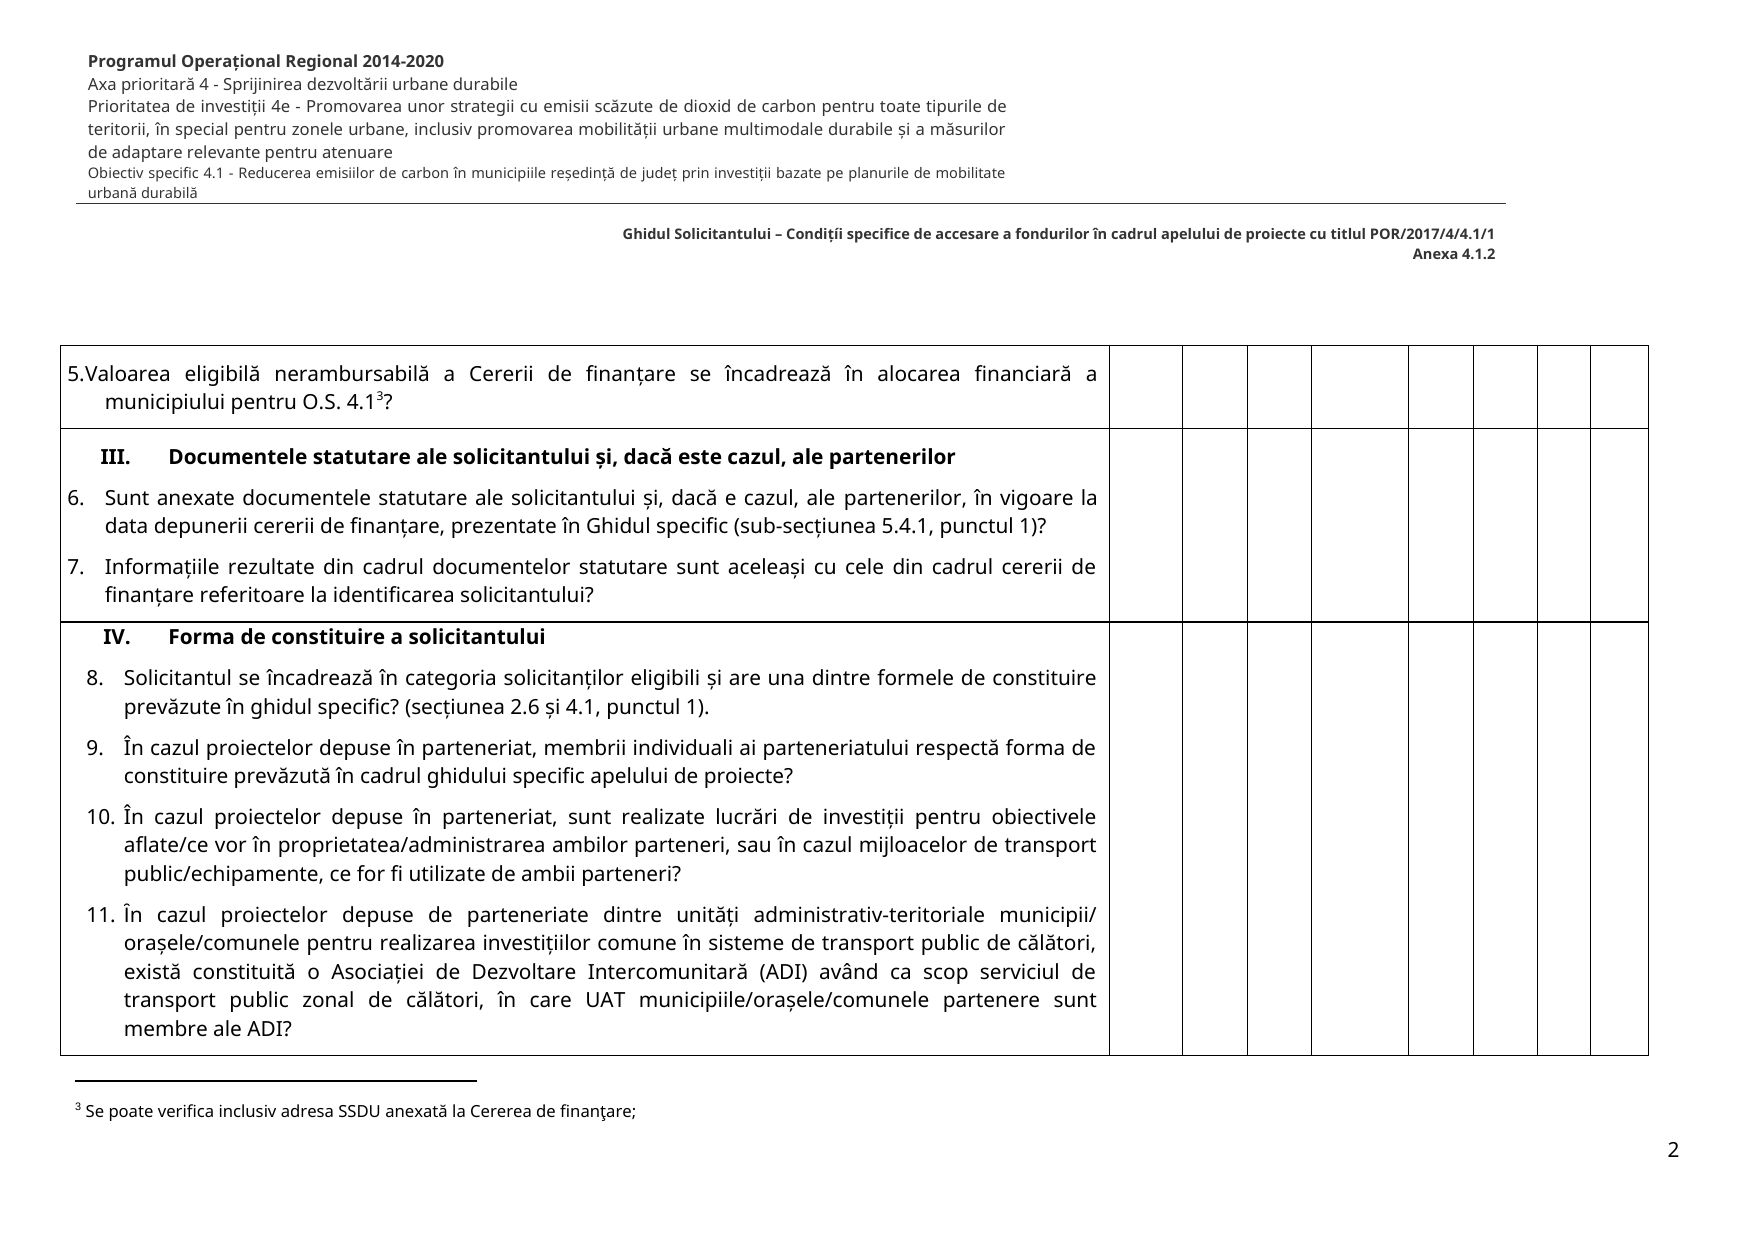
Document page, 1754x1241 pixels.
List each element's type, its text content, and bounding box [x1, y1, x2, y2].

table_cell [1248, 623, 1311, 1055]
table_cell Documentele statutare ale solicitantului și, dacă este cazul, ale partenerilor Sunt anexate documentele statutare ale solicitantului și, dacă e cazul, ale partenerilor, în vigoare la data depunerii cererii de finanțare, prezentate în Ghidul specific (sub-secțiunea 5.4.1, punctul 1)? Informațiile rezultate din cadrul documentelor statutare sunt aceleași cu cele din cadrul cererii de finanțare referitoare la identificarea solicitantului? [61, 429, 1109, 621]
table_cell [1110, 429, 1182, 621]
table_cell [1409, 623, 1473, 1055]
table_cell [1591, 346, 1648, 428]
table_cell [1110, 623, 1182, 1055]
table_cell [1591, 623, 1648, 1055]
table_cell [1538, 623, 1590, 1055]
table_cell [1183, 429, 1247, 621]
table_cell [1312, 623, 1408, 1055]
table_cell [1312, 429, 1408, 621]
table_cell [1538, 346, 1590, 428]
table_cell [1248, 346, 1311, 428]
table_cell [1312, 346, 1408, 428]
table_cell [1409, 346, 1473, 428]
table_cell [1110, 346, 1182, 428]
table_cell [1248, 429, 1311, 621]
table_cell [1474, 429, 1537, 621]
table_cell [1409, 429, 1473, 621]
table_cell [1183, 623, 1247, 1055]
table_cell [1474, 346, 1537, 428]
table_cell [1591, 429, 1648, 621]
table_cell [61, 623, 1109, 1055]
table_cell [61, 346, 1109, 428]
table_cell [1538, 429, 1590, 621]
table_cell [1183, 346, 1247, 428]
table_cell [1474, 623, 1537, 1055]
